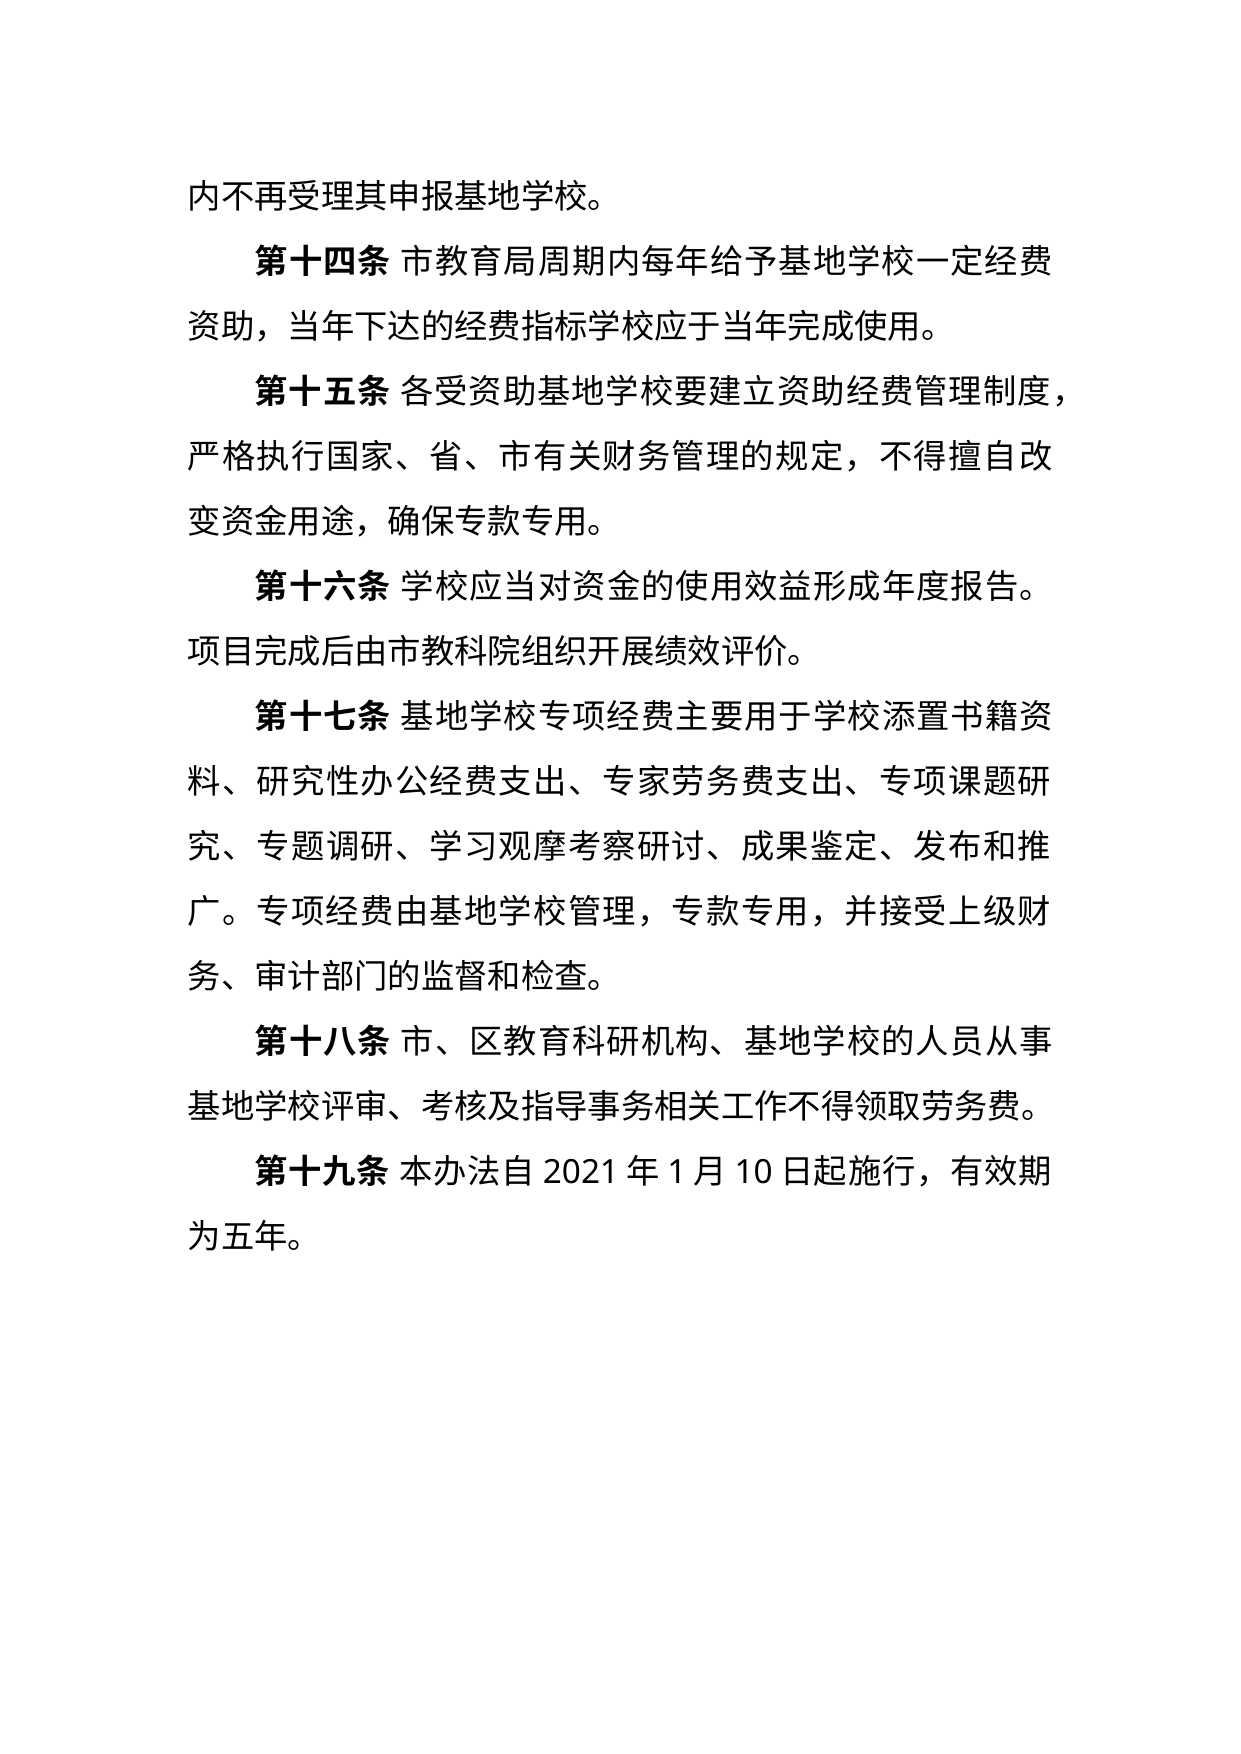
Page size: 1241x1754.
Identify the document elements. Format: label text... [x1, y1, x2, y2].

text 第十九条 本办法自2021年1月10日起施行，有效期为五年。 [187, 1137, 1053, 1267]
text 第十七条 基地学校专项经费主要用于学校添置书籍资料、研究性办公经费支出、专家劳务费支出、专项课题研究、专题调研、学习观摩考察研讨、成果鉴定、发布和推广。专项经费由基地学校管理，专款专用，并接受上级财务、审计部门的监督和检查。 [187, 682, 1053, 1007]
text 第十四条 市教育局周期内每年给予基地学校一定经费资助，当年下达的经费指标学校应于当年完成使用。 [187, 227, 1053, 357]
text 第十六条 学校应当对资金的使用效益形成年度报告。项目完成后由市教科院组织开展绩效评价。 [187, 552, 1053, 682]
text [187, 162, 1053, 227]
text 第十五条 各受资助基地学校要建立资助经费管理制度，严格执行国家、省、市有关财务管理的规定，不得擅自改变资金用途，确保专款专用。 [187, 357, 1053, 552]
text 第十八条 市、区教育科研机构、基地学校的人员从事基地学校评审、考核及指导事务相关工作不得领取劳务费。 [187, 1007, 1053, 1137]
